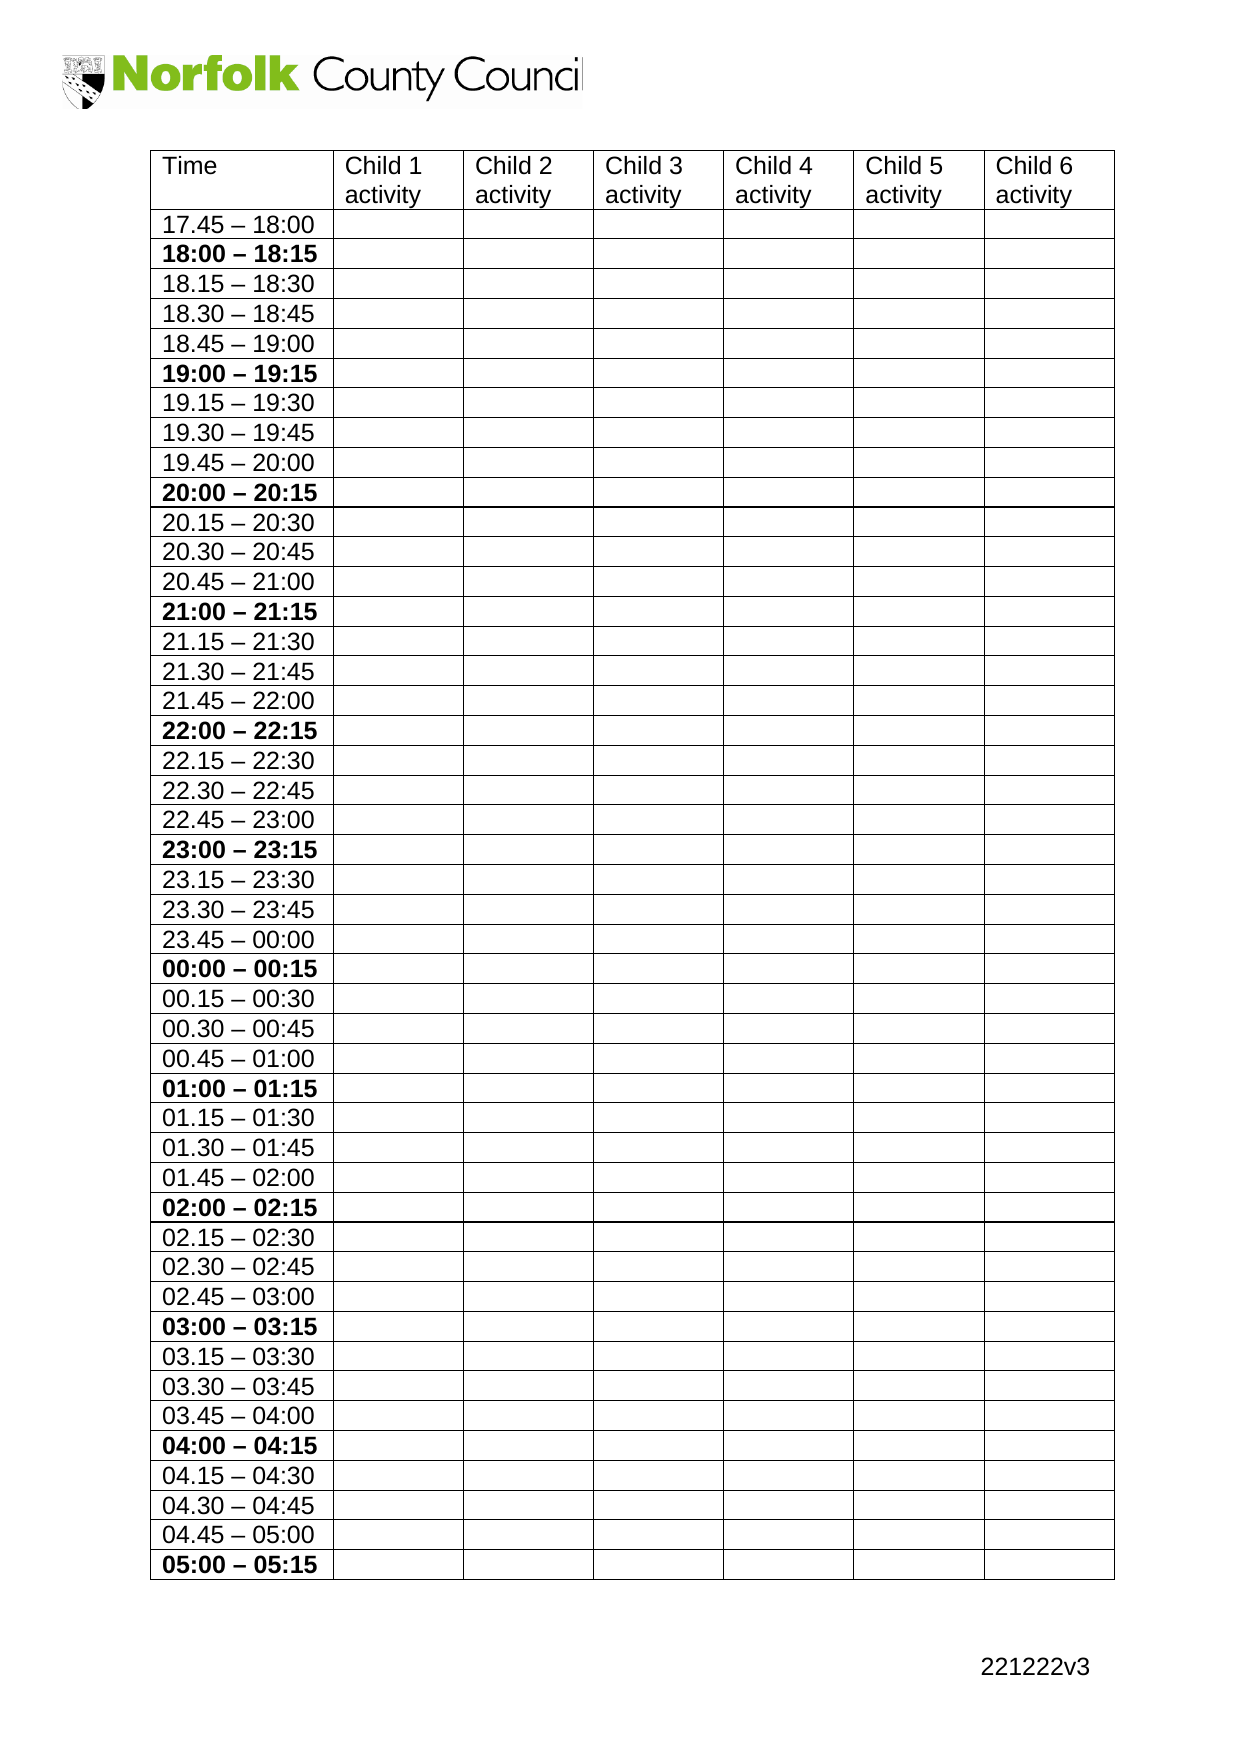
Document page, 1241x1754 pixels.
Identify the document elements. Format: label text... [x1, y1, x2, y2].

table_cell [594, 1282, 723, 1311]
table_cell [334, 299, 463, 328]
table_cell [594, 1193, 723, 1221]
table_cell [724, 597, 853, 626]
table_cell [464, 1431, 593, 1460]
table_cell [334, 1461, 463, 1489]
table_cell [594, 1520, 723, 1549]
table_cell [854, 269, 984, 298]
table_cell [594, 1371, 723, 1400]
table_cell [464, 1550, 593, 1579]
table_cell [594, 1074, 723, 1102]
table_cell [594, 418, 723, 447]
table_cell [594, 537, 723, 566]
table_cell [334, 1193, 463, 1221]
table_cell [464, 746, 593, 774]
table_cell [854, 746, 984, 774]
table_cell [854, 359, 984, 387]
table_cell [334, 746, 463, 774]
table_cell [724, 418, 853, 447]
table_cell [724, 269, 853, 298]
table_cell [464, 627, 593, 655]
table_cell 23.45 – 00:00 [151, 925, 333, 953]
table_cell [724, 954, 853, 983]
table_cell [334, 1431, 463, 1460]
table_cell [854, 239, 984, 268]
table_cell [334, 925, 463, 953]
table_cell [985, 656, 1114, 685]
table_cell [985, 418, 1114, 447]
table_cell 01.45 – 02:00 [151, 1163, 333, 1192]
table_cell 04:00 – 04:15 [151, 1431, 333, 1460]
table_cell 18.45 – 19:00 [151, 329, 333, 357]
table_cell [985, 984, 1114, 1013]
table_cell [464, 656, 593, 685]
table_cell [985, 1342, 1114, 1370]
table_cell [724, 805, 853, 834]
table_cell [594, 865, 723, 894]
table_cell [854, 329, 984, 357]
table_cell [854, 895, 984, 923]
table_cell [464, 597, 593, 626]
table_cell [334, 1342, 463, 1370]
table_cell [594, 508, 723, 536]
table_cell [464, 925, 593, 953]
table_cell [854, 1491, 984, 1519]
table_header Child 4 activity [724, 151, 853, 208]
table_cell [724, 776, 853, 804]
table_cell [594, 1312, 723, 1341]
table_cell [334, 1520, 463, 1549]
table_cell [594, 895, 723, 923]
table_cell [854, 1371, 984, 1400]
table_cell 21.45 – 22:00 [151, 686, 333, 715]
table_cell 21.30 – 21:45 [151, 656, 333, 685]
table_cell [985, 597, 1114, 626]
table_cell 00.15 – 00:30 [151, 984, 333, 1013]
table_cell [985, 359, 1114, 387]
table_cell [724, 627, 853, 655]
table_cell 02.30 – 02:45 [151, 1252, 333, 1281]
table_cell 21.15 – 21:30 [151, 627, 333, 655]
table_cell [594, 239, 723, 268]
table_cell [854, 1044, 984, 1072]
table_cell [464, 984, 593, 1013]
table_cell [854, 478, 984, 506]
table_cell [594, 984, 723, 1013]
table_cell [594, 805, 723, 834]
table_cell [334, 329, 463, 357]
table_cell [334, 627, 463, 655]
table_cell [854, 448, 984, 477]
table_cell [724, 239, 853, 268]
table_cell [854, 984, 984, 1013]
table_cell [724, 299, 853, 328]
table_cell [594, 776, 723, 804]
table_cell [985, 508, 1114, 536]
table_cell 04.45 – 05:00 [151, 1520, 333, 1549]
table_header Child 6 activity [985, 151, 1114, 208]
table_cell [724, 895, 853, 923]
table_cell [724, 925, 853, 953]
table_cell [985, 716, 1114, 745]
table_cell 20.30 – 20:45 [151, 537, 333, 566]
table_cell [985, 537, 1114, 566]
table_cell [854, 1223, 984, 1251]
table_cell [854, 1550, 984, 1579]
table_cell [854, 1193, 984, 1221]
table_cell [854, 1252, 984, 1281]
table_cell [724, 359, 853, 387]
table_cell [985, 895, 1114, 923]
table_cell [334, 805, 463, 834]
table_cell 03.30 – 03:45 [151, 1371, 333, 1400]
table_cell 19:00 – 19:15 [151, 359, 333, 387]
table_cell [464, 1044, 593, 1072]
table_cell [985, 627, 1114, 655]
table_cell [724, 1133, 853, 1162]
table_cell [594, 448, 723, 477]
table_cell [334, 388, 463, 417]
table_cell [985, 388, 1114, 417]
table_cell [724, 478, 853, 506]
table_cell [334, 1074, 463, 1102]
table_cell [594, 1342, 723, 1370]
table_cell [854, 1014, 984, 1043]
table_cell [854, 597, 984, 626]
table_cell 01.30 – 01:45 [151, 1133, 333, 1162]
table_cell 04.15 – 04:30 [151, 1461, 333, 1489]
table_cell [464, 1491, 593, 1519]
table_cell [985, 1044, 1114, 1072]
table_header Child 2 activity [464, 151, 593, 208]
table_cell [985, 1193, 1114, 1221]
table_cell [334, 418, 463, 447]
table_cell [334, 954, 463, 983]
table_cell [334, 1133, 463, 1162]
table_cell [464, 448, 593, 477]
table_cell 23.15 – 23:30 [151, 865, 333, 894]
table_cell [854, 1074, 984, 1102]
table_cell [334, 776, 463, 804]
table_cell [464, 1103, 593, 1132]
table_cell [464, 1223, 593, 1251]
table_cell [334, 597, 463, 626]
table_cell [464, 1461, 593, 1489]
table_cell [985, 1223, 1114, 1251]
table_cell [334, 1103, 463, 1132]
table_cell [985, 1014, 1114, 1043]
table_cell [854, 567, 984, 596]
table_cell [985, 239, 1114, 268]
table_cell [724, 1252, 853, 1281]
table_cell [464, 239, 593, 268]
table_cell [854, 656, 984, 685]
table_cell [464, 478, 593, 506]
table_cell [724, 1223, 853, 1251]
table_cell [985, 1371, 1114, 1400]
table_cell [985, 954, 1114, 983]
table_cell [854, 627, 984, 655]
table_cell [724, 1491, 853, 1519]
table_cell [854, 388, 984, 417]
table_cell 20:00 – 20:15 [151, 478, 333, 506]
table_cell [334, 210, 463, 238]
table_cell [464, 537, 593, 566]
table_cell [464, 716, 593, 745]
table_cell [985, 1163, 1114, 1192]
table_cell [724, 1431, 853, 1460]
table_cell [594, 1103, 723, 1132]
table_cell [334, 1044, 463, 1072]
table_cell 23.30 – 23:45 [151, 895, 333, 923]
table_cell [464, 895, 593, 923]
table_cell [854, 716, 984, 745]
table_cell [985, 478, 1114, 506]
table_cell [724, 1312, 853, 1341]
table_cell [724, 1461, 853, 1489]
table_cell [724, 567, 853, 596]
table_cell 19.15 – 19:30 [151, 388, 333, 417]
table_cell 21:00 – 21:15 [151, 597, 333, 626]
table_cell [724, 1550, 853, 1579]
table_cell [854, 1312, 984, 1341]
table_cell [334, 716, 463, 745]
table_cell [854, 1282, 984, 1311]
table_cell [985, 1431, 1114, 1460]
table_cell [464, 210, 593, 238]
table_cell [724, 1074, 853, 1102]
table_cell [594, 1133, 723, 1162]
table_cell [334, 567, 463, 596]
table_cell [724, 1282, 853, 1311]
table_cell [464, 1163, 593, 1192]
table_cell 00.30 – 00:45 [151, 1014, 333, 1043]
table_cell [854, 835, 984, 864]
table_cell [724, 537, 853, 566]
table_cell [464, 1401, 593, 1430]
table_cell 19.45 – 20:00 [151, 448, 333, 477]
table_cell [724, 835, 853, 864]
table_cell [724, 746, 853, 774]
table_cell [594, 597, 723, 626]
table_cell [985, 210, 1114, 238]
table_cell [464, 1520, 593, 1549]
table_cell [334, 1223, 463, 1251]
table_cell [985, 1550, 1114, 1579]
table_cell [854, 776, 984, 804]
table_cell [334, 239, 463, 268]
table_cell [985, 1401, 1114, 1430]
table_cell [334, 686, 463, 715]
table_cell [334, 1491, 463, 1519]
table_cell [594, 627, 723, 655]
table_cell [854, 805, 984, 834]
table_cell [334, 448, 463, 477]
table_cell [724, 716, 853, 745]
table_cell [985, 1520, 1114, 1549]
table_cell [985, 1461, 1114, 1489]
table_cell [985, 1074, 1114, 1102]
table_cell [464, 567, 593, 596]
table_cell [464, 359, 593, 387]
table_cell [594, 1550, 723, 1579]
table_cell 18.30 – 18:45 [151, 299, 333, 328]
table_cell [594, 299, 723, 328]
table_header Child 1 activity [334, 151, 463, 208]
table_cell [594, 925, 723, 953]
table_cell [334, 269, 463, 298]
table_cell [464, 1193, 593, 1221]
table_cell [854, 537, 984, 566]
table_cell [464, 508, 593, 536]
table_cell [594, 567, 723, 596]
table_cell [464, 686, 593, 715]
table_cell [594, 954, 723, 983]
table_cell [334, 865, 463, 894]
table_cell [724, 686, 853, 715]
table_cell [334, 508, 463, 536]
table_cell [724, 388, 853, 417]
table_cell [464, 1312, 593, 1341]
table_cell 17.45 – 18:00 [151, 210, 333, 238]
table_cell [464, 1014, 593, 1043]
table_cell [724, 1163, 853, 1192]
table_cell [334, 835, 463, 864]
table_cell 03.45 – 04:00 [151, 1401, 333, 1430]
table_cell [985, 567, 1114, 596]
table_cell [985, 269, 1114, 298]
table_cell [985, 1282, 1114, 1311]
table_cell [724, 656, 853, 685]
table_cell [724, 865, 853, 894]
table_cell [854, 418, 984, 447]
table_cell [334, 1163, 463, 1192]
table_cell [854, 1401, 984, 1430]
table_cell [334, 478, 463, 506]
table_cell [464, 805, 593, 834]
table_cell [464, 1252, 593, 1281]
table_cell [854, 299, 984, 328]
table_cell [724, 1014, 853, 1043]
table_cell 22.45 – 23:00 [151, 805, 333, 834]
table_cell [854, 508, 984, 536]
table_cell [464, 1133, 593, 1162]
table_cell [334, 1014, 463, 1043]
table_cell [594, 1461, 723, 1489]
table_cell [464, 1074, 593, 1102]
table_cell [724, 1401, 853, 1430]
table_cell [985, 1103, 1114, 1132]
table_cell [854, 954, 984, 983]
table_cell 05:00 – 05:15 [151, 1550, 333, 1579]
table_header Child 3 activity [594, 151, 723, 208]
table_cell [854, 686, 984, 715]
table_cell [334, 1401, 463, 1430]
table_cell [985, 1252, 1114, 1281]
table_cell [724, 448, 853, 477]
table_cell [724, 1103, 853, 1132]
table_cell [724, 508, 853, 536]
table_cell [594, 359, 723, 387]
table_cell 20.45 – 21:00 [151, 567, 333, 596]
table_cell [985, 686, 1114, 715]
table_cell [594, 1223, 723, 1251]
table_cell 03.15 – 03:30 [151, 1342, 333, 1370]
table_cell [594, 716, 723, 745]
table_cell [594, 1014, 723, 1043]
table_cell [594, 210, 723, 238]
table_cell 02.15 – 02:30 [151, 1223, 333, 1251]
table_cell [724, 210, 853, 238]
table_cell [464, 418, 593, 447]
table_cell 00.45 – 01:00 [151, 1044, 333, 1072]
table_header Time [151, 151, 333, 208]
table_cell [985, 1133, 1114, 1162]
table_cell 03:00 – 03:15 [151, 1312, 333, 1341]
table_cell [724, 1193, 853, 1221]
table_cell [985, 835, 1114, 864]
table_cell [724, 1342, 853, 1370]
table_cell [724, 329, 853, 357]
table_cell [985, 448, 1114, 477]
table_cell [854, 210, 984, 238]
table_cell [594, 746, 723, 774]
table_cell 04.30 – 04:45 [151, 1491, 333, 1519]
table_cell [464, 269, 593, 298]
picture [61, 55, 583, 108]
table_cell 18.15 – 18:30 [151, 269, 333, 298]
table_cell [464, 1342, 593, 1370]
table_cell 00:00 – 00:15 [151, 954, 333, 983]
table_cell [594, 388, 723, 417]
table_cell [334, 656, 463, 685]
table_cell [464, 299, 593, 328]
table_cell [724, 984, 853, 1013]
table_cell [594, 1431, 723, 1460]
table_cell [594, 1044, 723, 1072]
table_cell 02:00 – 02:15 [151, 1193, 333, 1221]
table_cell [854, 865, 984, 894]
table_cell [724, 1371, 853, 1400]
table_cell [985, 776, 1114, 804]
table_cell [724, 1520, 853, 1549]
table_cell 20.15 – 20:30 [151, 508, 333, 536]
table_cell [985, 1491, 1114, 1519]
table_cell [334, 359, 463, 387]
table_cell [464, 1282, 593, 1311]
table_cell [334, 1371, 463, 1400]
table_cell [594, 1401, 723, 1430]
table_cell 18:00 – 18:15 [151, 239, 333, 268]
table_cell [854, 925, 984, 953]
table_cell [464, 1371, 593, 1400]
table_cell [985, 805, 1114, 834]
table_cell [594, 656, 723, 685]
table_cell [594, 1252, 723, 1281]
table_cell [854, 1431, 984, 1460]
table_cell [985, 746, 1114, 774]
table_cell 22.30 – 22:45 [151, 776, 333, 804]
table_cell [854, 1163, 984, 1192]
table_cell [464, 954, 593, 983]
table_cell [854, 1342, 984, 1370]
table_cell [594, 478, 723, 506]
table_cell [985, 865, 1114, 894]
table_cell [334, 537, 463, 566]
table_cell 01.15 – 01:30 [151, 1103, 333, 1132]
table_cell 22:00 – 22:15 [151, 716, 333, 745]
table_cell [854, 1520, 984, 1549]
table_cell [985, 329, 1114, 357]
table_cell [464, 835, 593, 864]
table_cell [985, 1312, 1114, 1341]
table_cell [464, 329, 593, 357]
table_cell 02.45 – 03:00 [151, 1282, 333, 1311]
table_cell [334, 984, 463, 1013]
table_cell [594, 1491, 723, 1519]
table_cell [854, 1103, 984, 1132]
table_cell [594, 686, 723, 715]
table_cell 22.15 – 22:30 [151, 746, 333, 774]
table_cell [464, 865, 593, 894]
table_cell [334, 895, 463, 923]
table_cell [985, 299, 1114, 328]
table_cell [464, 776, 593, 804]
table_cell [334, 1282, 463, 1311]
table_cell 19.30 – 19:45 [151, 418, 333, 447]
table_cell [854, 1461, 984, 1489]
table_cell [334, 1312, 463, 1341]
table_cell [594, 1163, 723, 1192]
table_cell 23:00 – 23:15 [151, 835, 333, 864]
table_cell [334, 1550, 463, 1579]
table_cell [724, 1044, 853, 1072]
table_cell [464, 388, 593, 417]
table_cell [594, 835, 723, 864]
table_header Child 5 activity [854, 151, 984, 208]
table_cell 01:00 – 01:15 [151, 1074, 333, 1102]
table_cell [334, 1252, 463, 1281]
table_cell [594, 269, 723, 298]
table_cell [594, 329, 723, 357]
table_cell [985, 925, 1114, 953]
table_cell [854, 1133, 984, 1162]
